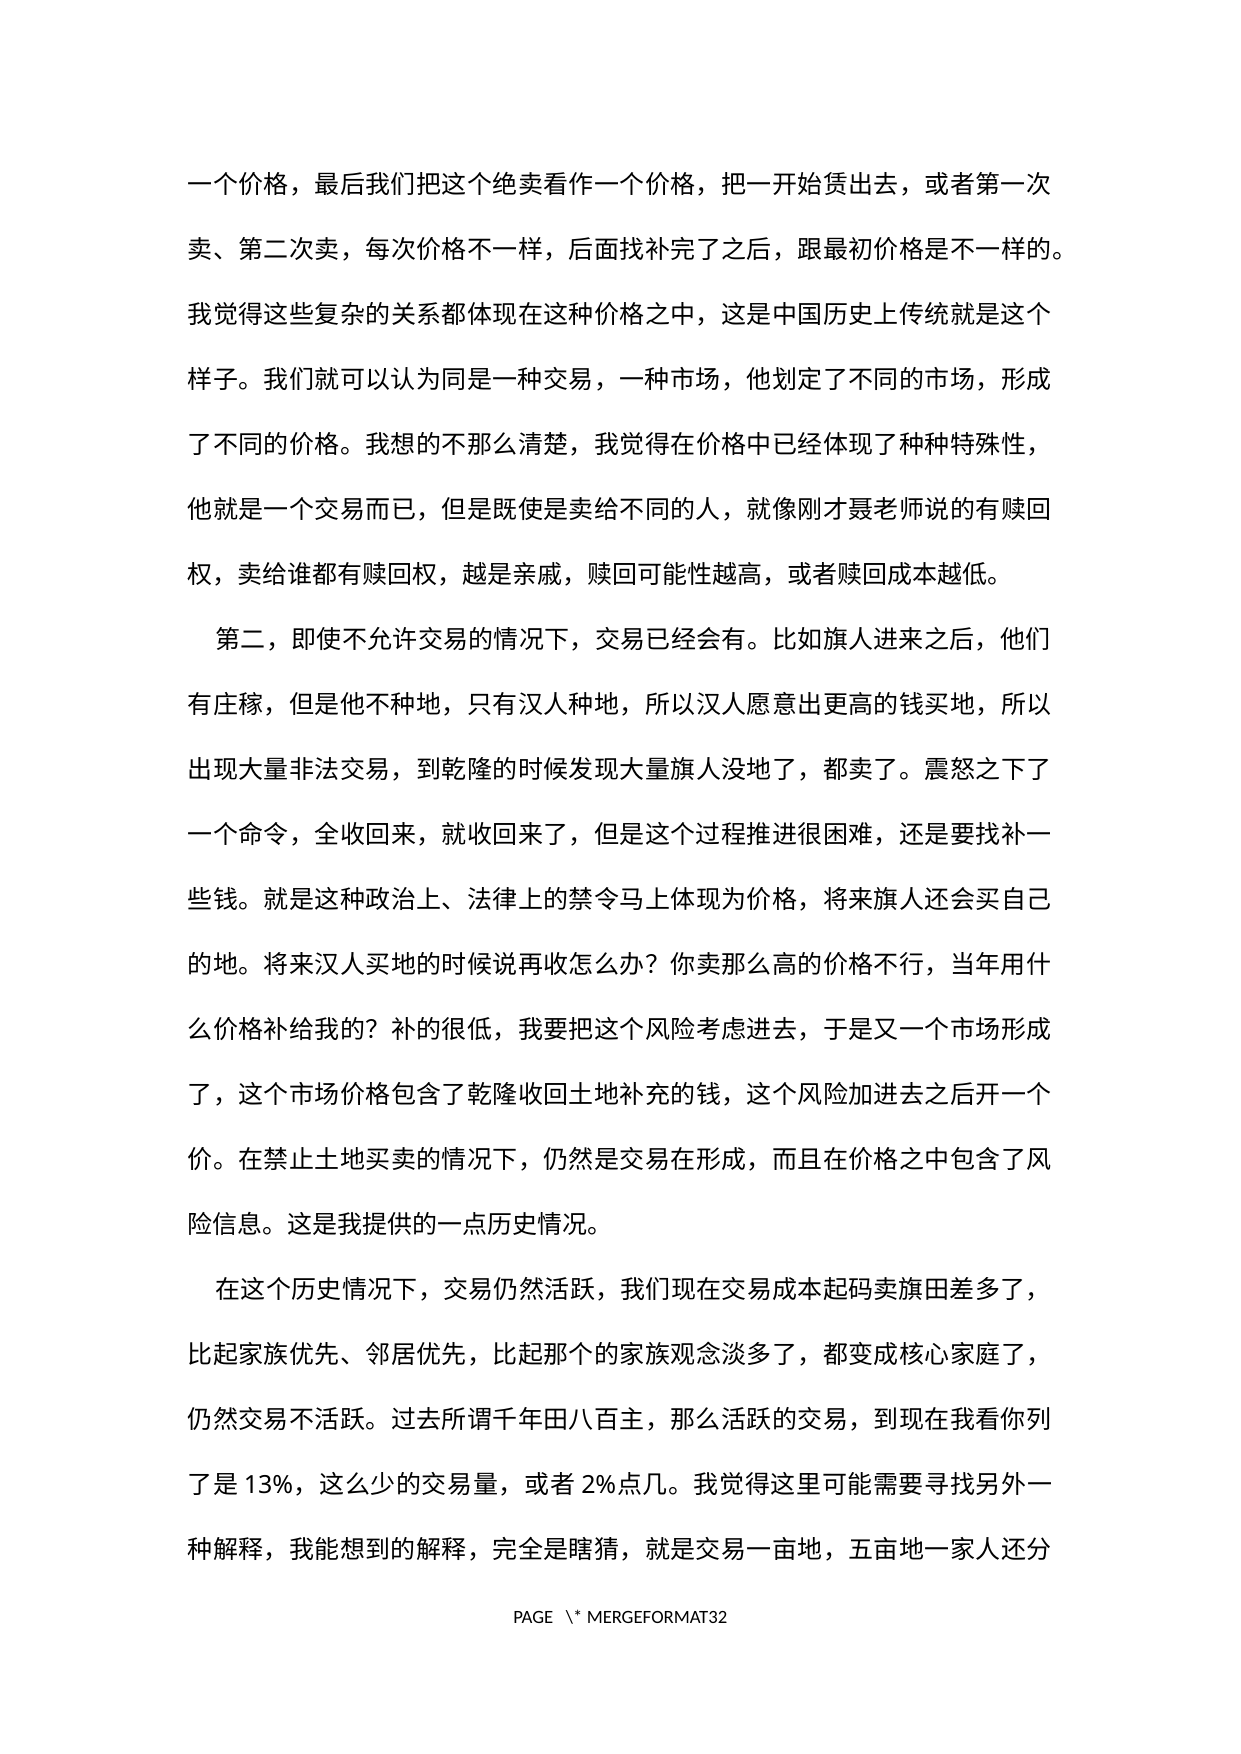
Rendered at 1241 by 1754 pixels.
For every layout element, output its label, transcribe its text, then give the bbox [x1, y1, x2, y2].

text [187, 1255, 1053, 1580]
text 第二，即使不允许交易的情况下，交易已经会有。比如旗人进来之后，他们有庄稼，但是他不种地，只有汉人种地，所以汉人愿意出更高的钱买地，所以出现大量非法交易，到乾隆的时候发现大量旗人没地了，都卖了。震怒之下了一个命令，全收回来，就收回来了，但是这个过程推进很困难，还是要找补一些钱。就是这种政治上、法律上的禁令马上体现为价格，将来旗人还会买自己的地。将来汉人买地的时候说再收怎么办？你卖那么高的价格不行，当年用什么价格补给我的？补的很低，我要把这个风险考虑进去，于是又一个市场形成了，这个市场价格包含了乾隆收回土地补充的钱，这个风险加进去之后开一个价。在禁止土地买卖的情况下，仍然是交易在形成，而且在价格之中包含了风险信息。这是我提供的一点历史情况。 [187, 605, 1053, 1255]
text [187, 150, 1053, 605]
